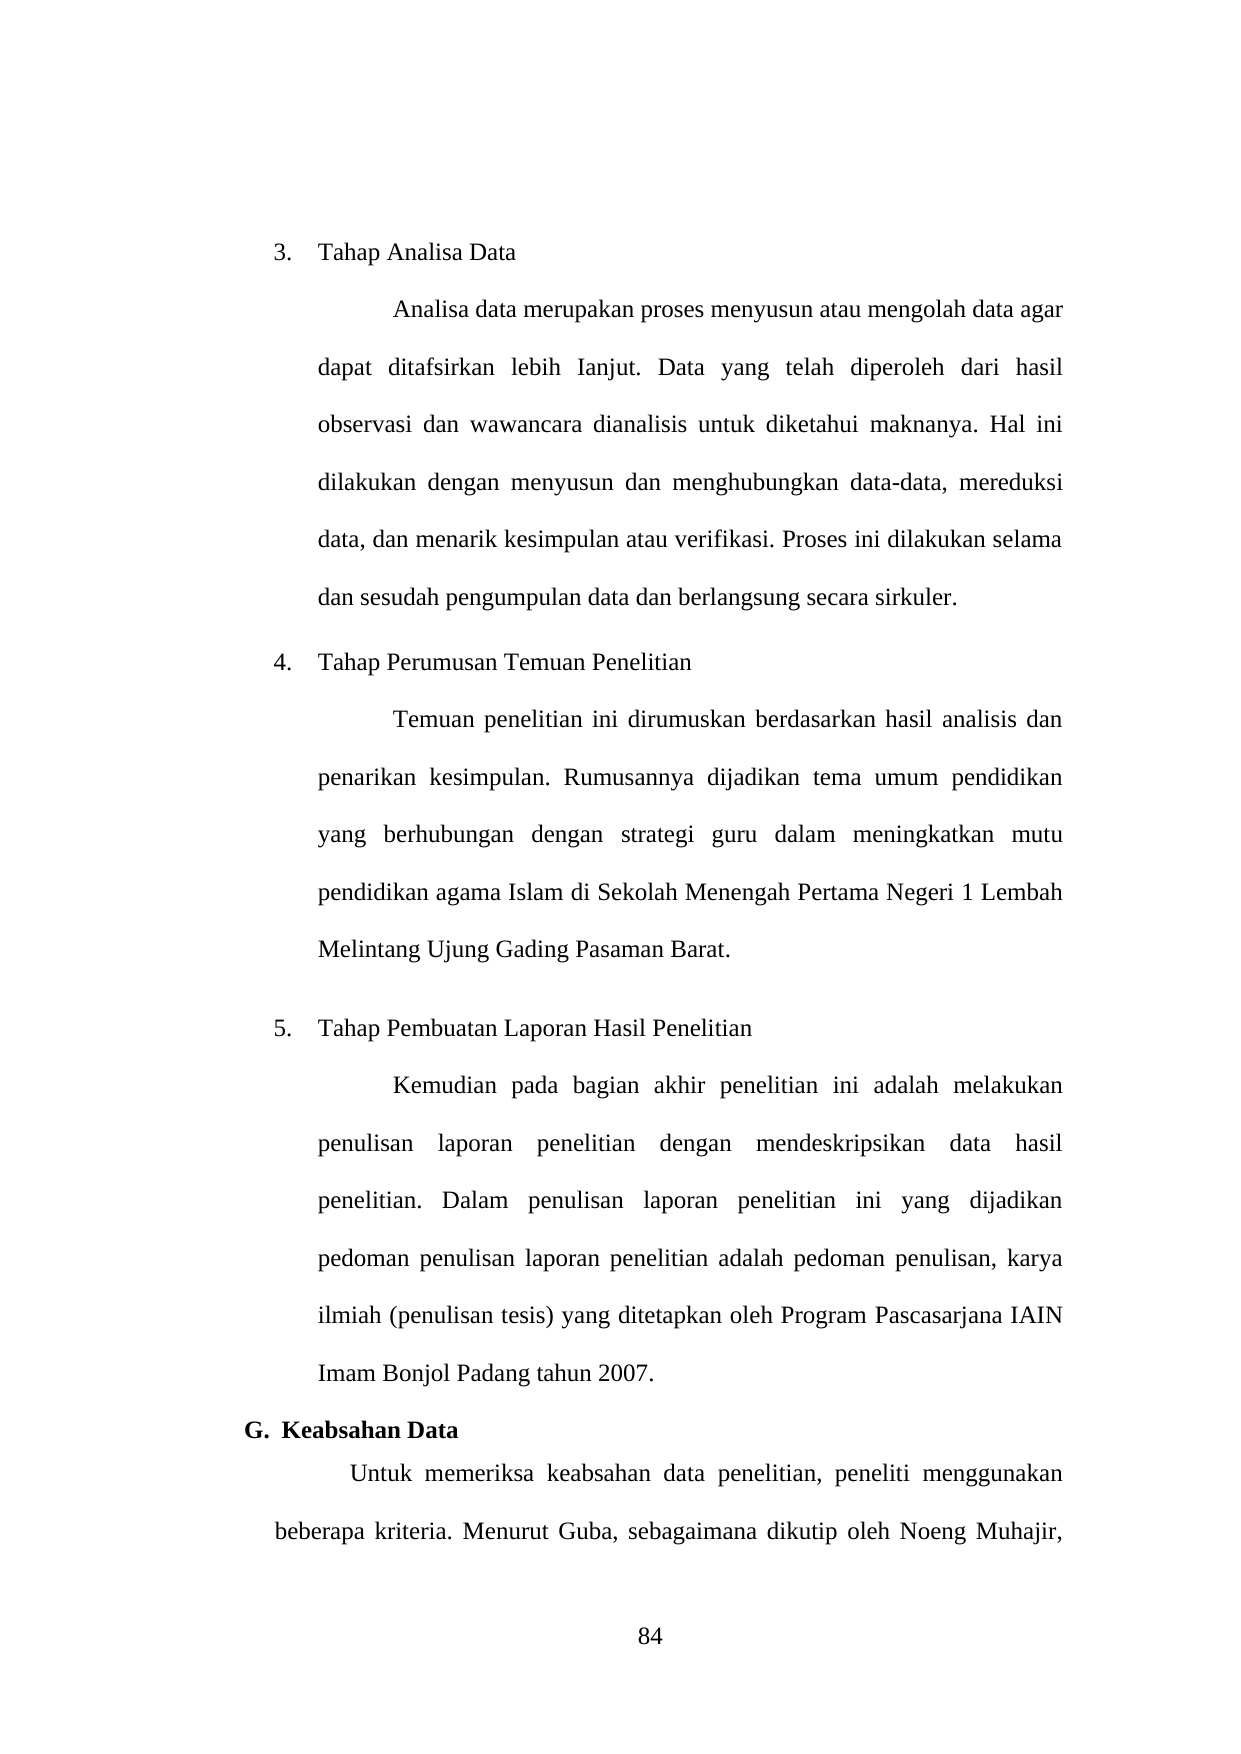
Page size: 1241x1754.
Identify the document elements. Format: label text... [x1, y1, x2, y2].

text Analisa data merupakan proses menyusun atau mengolah data agar dapat ditafsirkan lebih Ianjut. Data yang telah diperoleh dari hasil observasi dan wawancara dianalisis untuk diketahui maknanya. Hal ini dilakukan dengan menyusun dan menghubungkan data-data, mereduksi data, dan menarik kesimpulan atau verifikasi. Proses ini dilakukan selama dan sesudah pengumpulan data dan berlangsung secara sirkuler. [318, 294, 1063, 611]
list Tahap Analisa Data [273, 237, 1063, 266]
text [274, 1458, 1063, 1545]
list Tahap Perumusan Temuan Penelitian [273, 647, 1063, 676]
text Temuan penelitian ini dirumuskan berdasarkan hasil analisis dan penarikan kesimpulan. Rumusannya dijadikan tema umum pendidikan yang berhubungan dengan strategi guru dalam meningkatkan mutu pendidikan agama Islam di Sekolah Menengah Pertama Negeri 1 Lembah Melintang Ujung Gading Pasaman Barat. [318, 704, 1063, 963]
list Tahap Pembuatan Laporan Hasil Penelitian [273, 1013, 1063, 1042]
list Keabsahan Data [244, 1415, 1063, 1444]
text Kemudian pada bagian akhir penelitian ini adalah melakukan penulisan laporan penelitian dengan mendeskripsikan data hasil penelitian. Dalam penulisan laporan penelitian ini yang dijadikan pedoman penulisan laporan penelitian adalah pedoman penulisan, karya ilmiah (penulisan tesis) yang ditetapkan oleh Program Pascasarjana IAIN Imam Bonjol Padang tahun 2007. [318, 1070, 1063, 1387]
